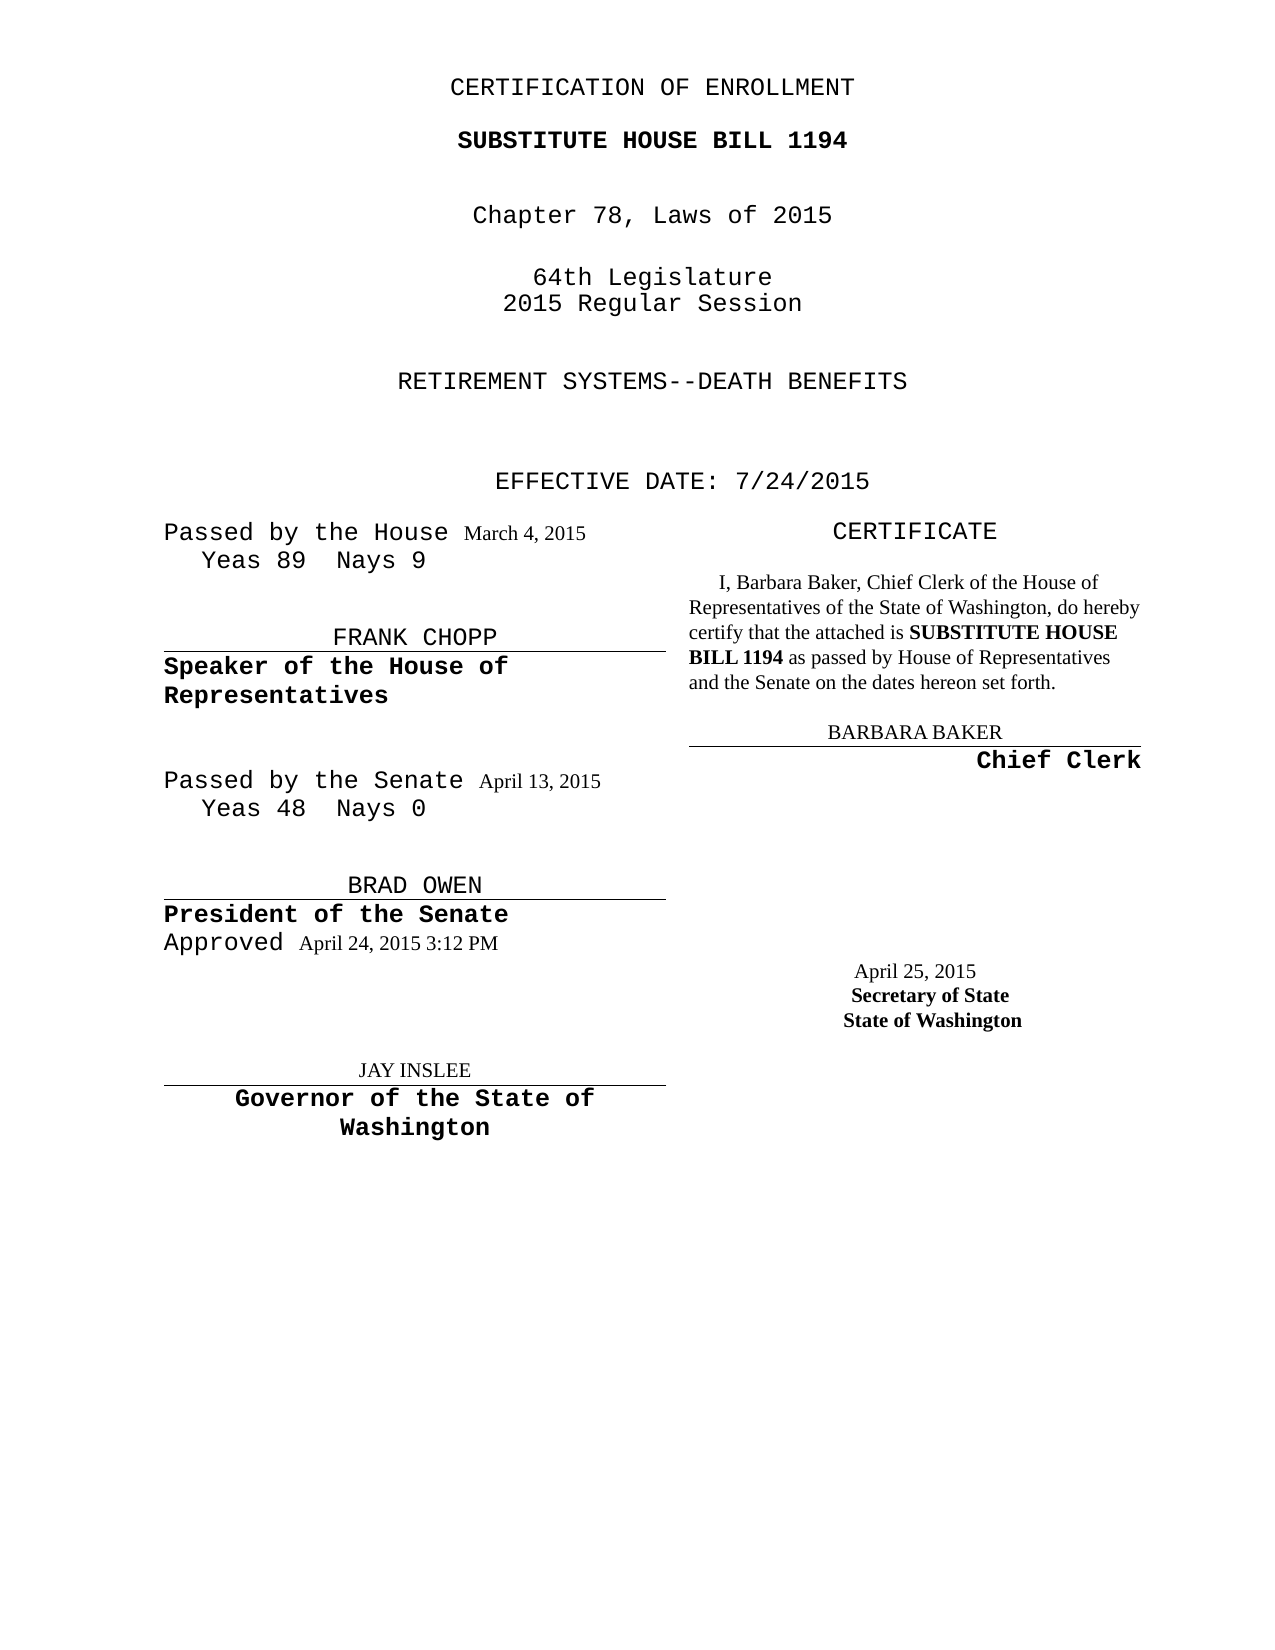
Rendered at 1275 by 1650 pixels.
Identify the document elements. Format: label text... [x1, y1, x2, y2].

table_cell Approved April 24, 2015 3:12 PM [153, 930, 677, 983]
table_cell April 25, 2015 [678, 930, 1152, 983]
table_cell Secretary of State State of Washington [678, 983, 1152, 1143]
text CERTIFICATION OF ENROLLMENT [135, 75, 1170, 103]
text Chapter 78, Laws of 2015 [135, 203, 1170, 228]
text EFFECTIVE DATE: 7/24/2015 [135, 469, 1170, 494]
table_header Passed by the House March 4, 2015 Yeas 89 Nays 9 FRANK CHOPP Speaker of the House of Representatives Passed by the Senate April 13, 2015 Yeas 48 Nays 0 BRAD OWEN President of the Senate [153, 519, 677, 930]
text 64th Legislature [135, 266, 1170, 291]
table_header CERTIFICATE I, Barbara Baker, Chief Clerk of the House of Representatives of the State of Washington, do hereby certify that the attached is SUBSTITUTE HOUSE BILL 1194 as passed by House of Representatives and the Senate on the dates hereon set forth. BARBARA BAKER Chief Clerk [678, 519, 1152, 930]
text 2015 Regular Session [135, 291, 1170, 319]
table_cell JAY INSLEE Governor of the State of Washington [153, 983, 677, 1143]
text SUBSTITUTE HOUSE BILL 1194 [135, 128, 1170, 153]
text RETIREMENT SYSTEMS--DEATH BENEFITS [135, 369, 1170, 394]
